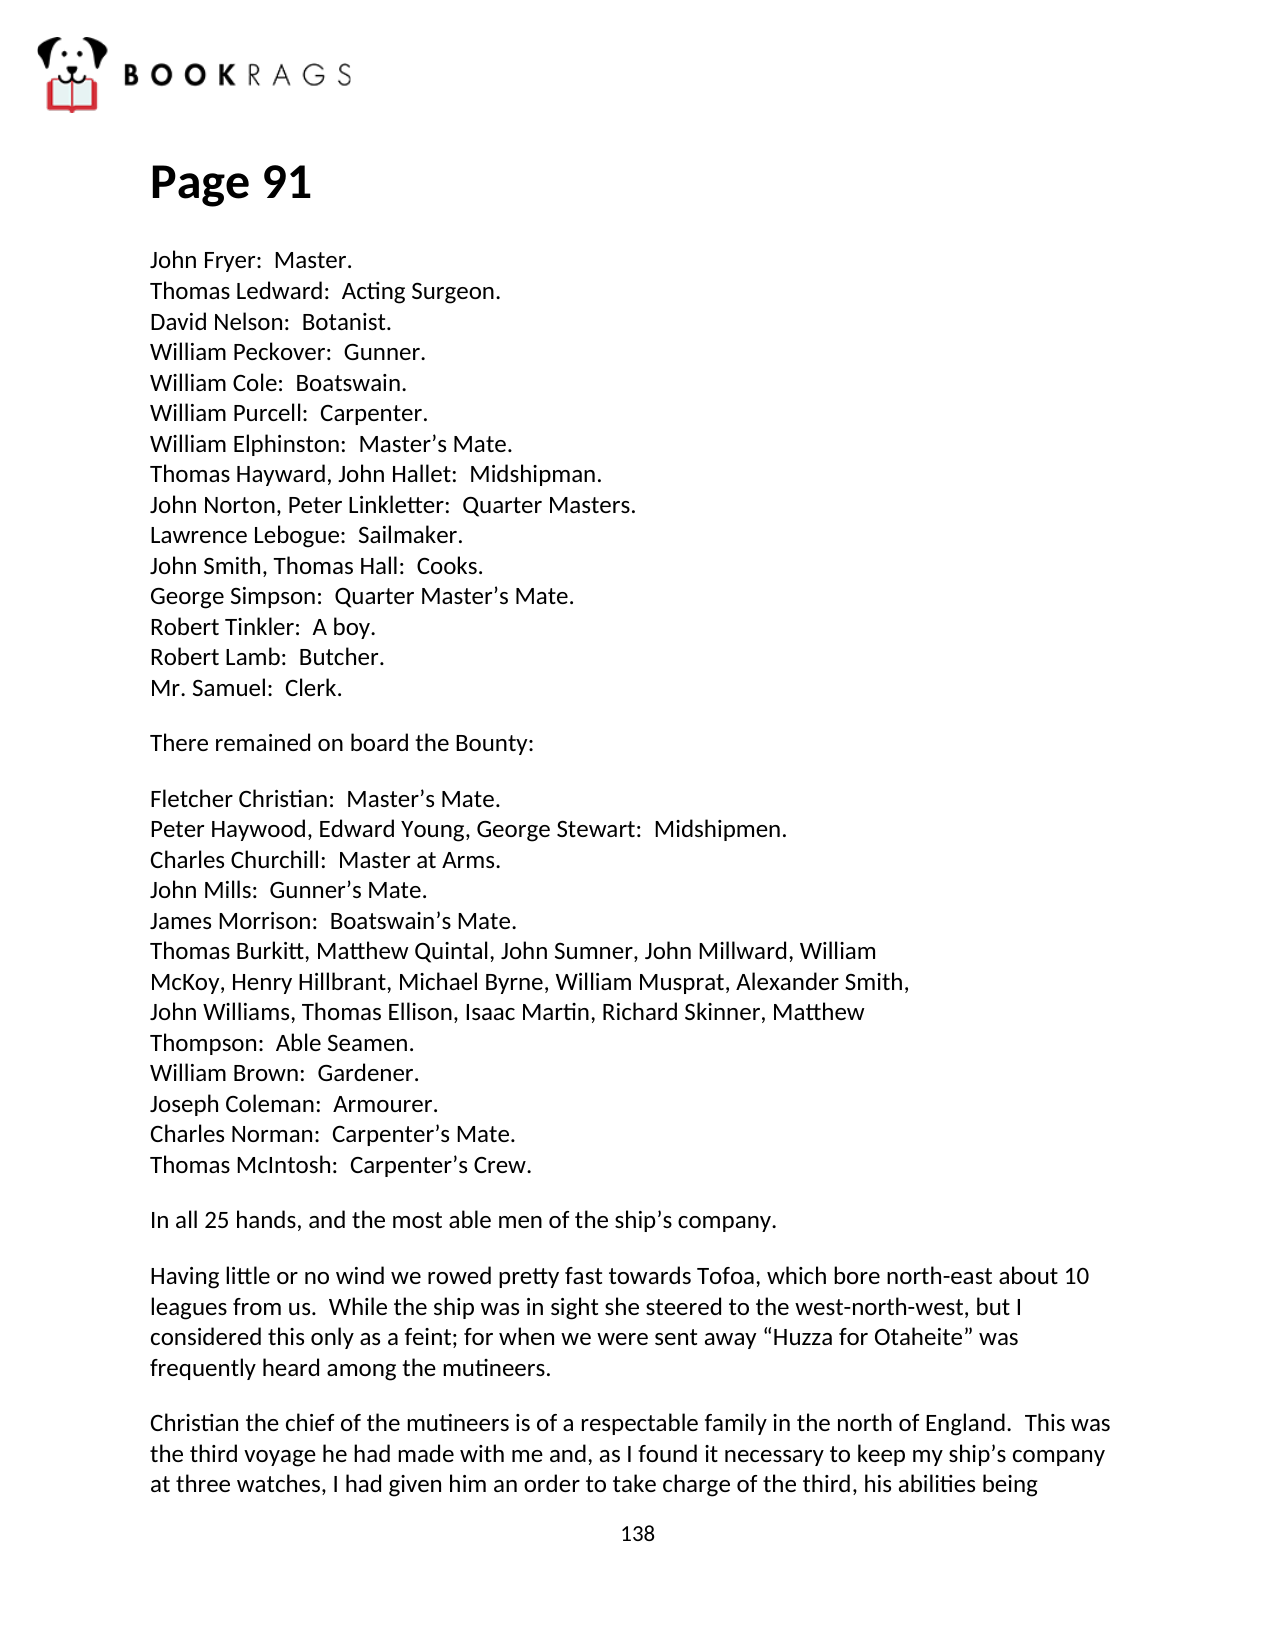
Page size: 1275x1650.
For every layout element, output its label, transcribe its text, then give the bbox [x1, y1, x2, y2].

text John Fryer: Master. Thomas Ledward: Acting Surgeon. David Nelson: Botanist. William Peckover: Gunner. William Cole: Boatswain. William Purcell: Carpenter. William Elphinston: Master’s Mate. Thomas Hayward, John Hallet: Midshipman. John Norton, Peter Linkletter: Quarter Masters. Lawrence Lebogue: Sailmaker. John Smith, Thomas Hall: Cooks. George Simpson: Quarter Master’s Mate. Robert Tinkler: A boy. Robert Lamb: Butcher. Mr. Samuel: Clerk. [150, 244, 1125, 702]
text Page 91 [150, 150, 1125, 211]
text Fletcher Christian: Master’s Mate. Peter Haywood, Edward Young, George Stewart: Midshipmen. Charles Churchill: Master at Arms. John Mills: Gunner’s Mate. James Morrison: Boatswain’s Mate. Thomas Burkitt, Matthew Quintal, John Sumner, John Millward, William McKoy, Henry Hillbrant, Michael Byrne, William Musprat, Alexander Smith, John Williams, Thomas Ellison, Isaac Martin, Richard Skinner, Matthew Thompson: Able Seamen. William Brown: Gardener. Joseph Coleman: Armourer. Charles Norman: Carpenter’s Mate. Thomas McIntosh: Carpenter’s Crew. [150, 783, 1125, 1180]
picture [37, 37, 351, 113]
text Having little or no wind we rowed pretty fast towards Tofoa, which bore north-east about 10 leagues from us. While the ship was in sight she steered to the west-north-west, but I considered this only as a feint; for when we were sent away “Huzza for Otaheite” was frequently heard among the mutineers. [150, 1260, 1125, 1382]
text In all 25 hands, and the most able men of the ship’s company. [150, 1205, 1125, 1235]
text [150, 1407, 1125, 1499]
text There remained on board the Bounty: [150, 727, 1125, 758]
